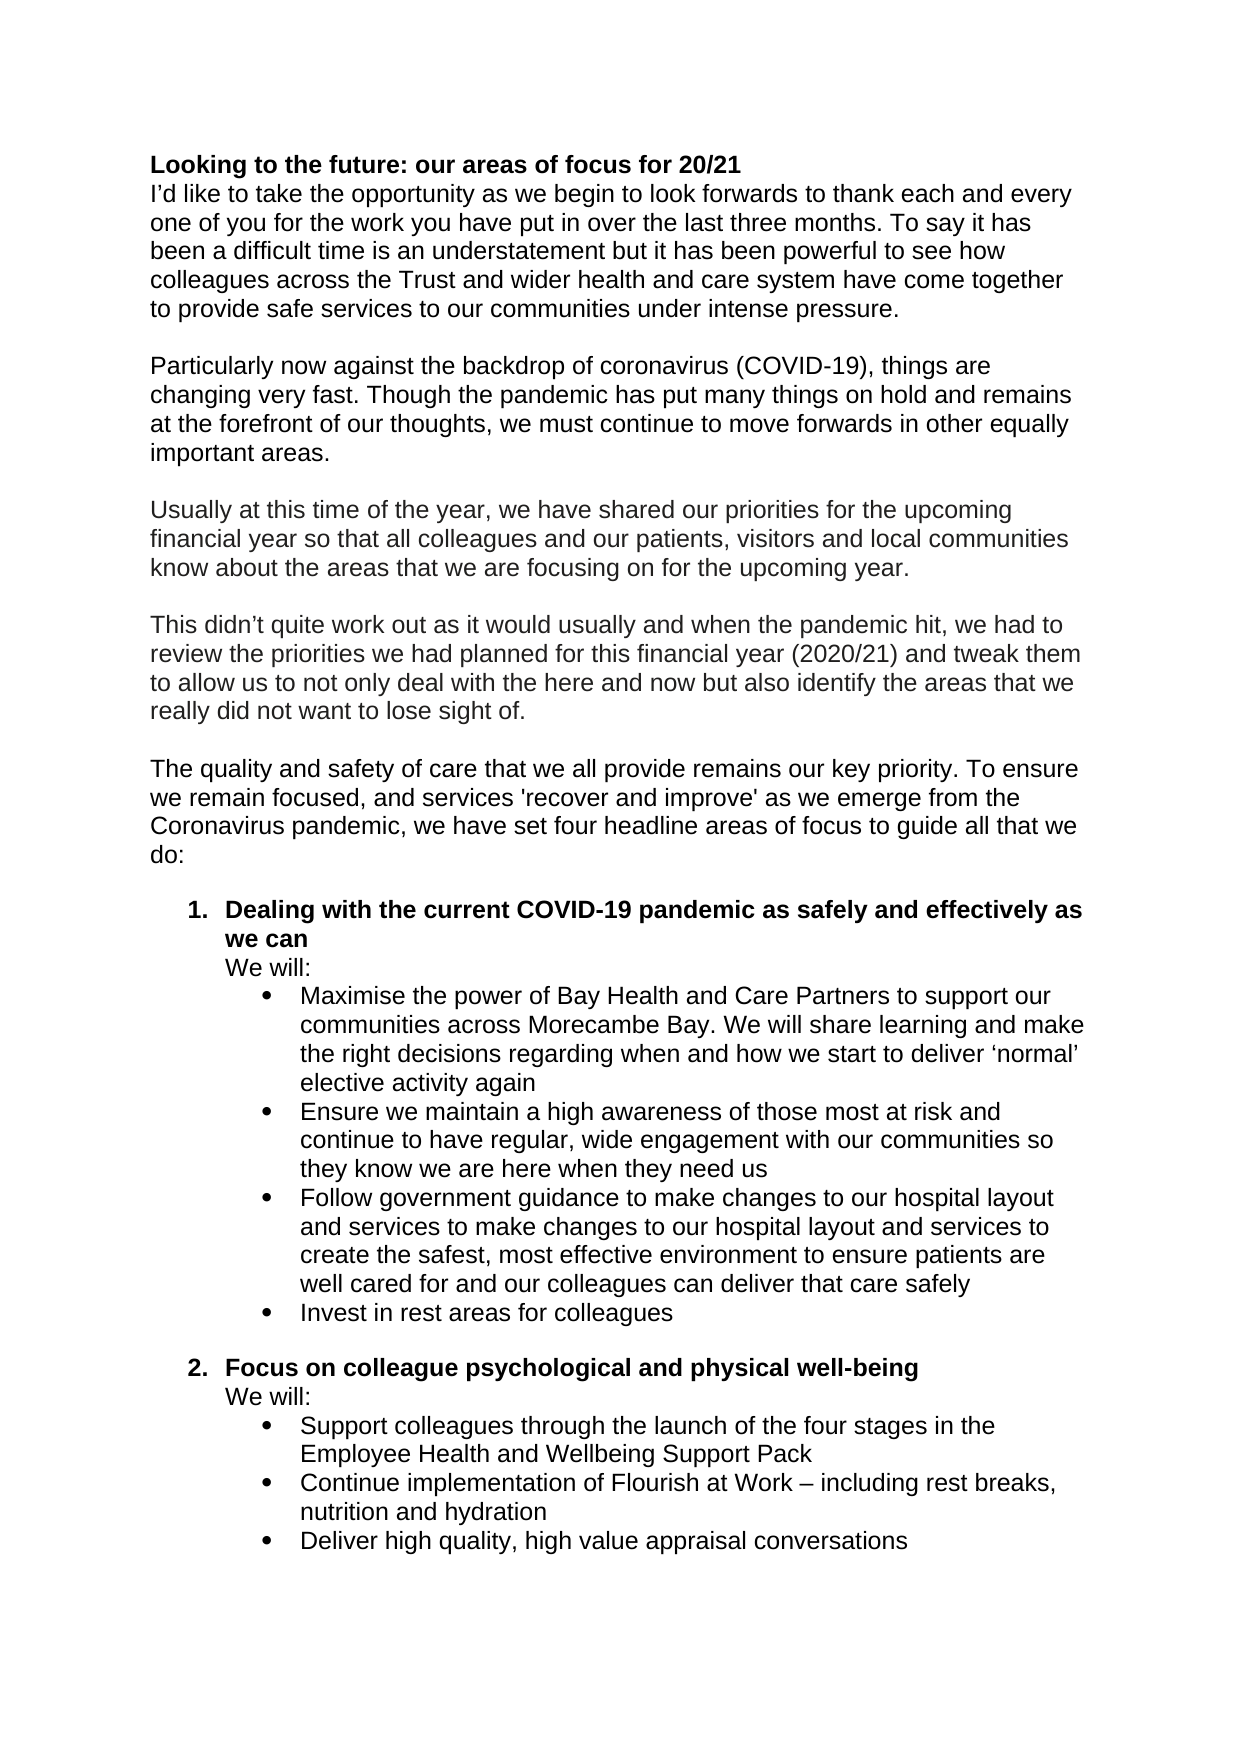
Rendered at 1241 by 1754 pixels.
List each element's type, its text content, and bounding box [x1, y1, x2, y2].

list Focus on colleague psychological and physical well-being [187, 1353, 1090, 1382]
text The quality and safety of care that we all provide remains our key priority. To ensure we remain focused, and services 'recover and improve' as we emerge from the Coronavirus pandemic, we have set four headline areas of focus to guide all that we do: [150, 754, 1090, 869]
list Maximise the power of Bay Health and Care Partners to support our communities across Morecambe Bay. We will share learning and make the right decisions regarding when and how we start to deliver ‘normal’ elective activity again [262, 981, 1090, 1096]
text We will: [225, 1382, 1090, 1411]
text This didn’t quite work out as it would usually and when the pandemic hit, we had to review the priorities we had planned for this financial year (2020/21) and tweak them to allow us to not only deal with the here and now but also identify the areas that we really did not want to lose sight of. [150, 610, 1090, 725]
text We will: [225, 953, 1090, 981]
list Continue implementation of Flourish at Work – including rest breaks, nutrition and hydration [262, 1468, 1090, 1526]
text Particularly now against the backdrop of coronavirus (COVID-19), things are changing very fast. Though the pandemic has put many things on hold and remains at the forefront of our thoughts, we must continue to move forwards in other equally important areas. [150, 351, 1090, 466]
list Ensure we maintain a high awareness of those most at risk and continue to have regular, wide engagement with our communities so they know we are here when they need us [262, 1096, 1090, 1183]
list Invest in rest areas for colleagues [262, 1298, 1090, 1327]
text Usually at this time of the year, we have shared our priorities for the upcoming financial year so that all colleagues and our patients, visitors and local communities know about the areas that we are focusing on for the upcoming year. [150, 495, 1090, 581]
list Follow government guidance to make changes to our hospital layout and services to make changes to our hospital layout and services to create the safest, most effective environment to ensure patients are well cared for and our colleagues can deliver that care safely [262, 1183, 1090, 1298]
list Deliver high quality, high value appraisal conversations [262, 1526, 1090, 1555]
list Dealing with the current COVID-19 pandemic as safely and effectively as we can [187, 895, 1090, 953]
text Looking to the future: our areas of focus for 20/21 [150, 150, 1090, 179]
list Support colleagues through the launch of the four stages in the Employee Health and Wellbeing Support Pack [262, 1411, 1090, 1468]
text I’d like to take the opportunity as we begin to look forwards to thank each and every one of you for the work you have put in over the last three months. To say it has been a difficult time is an understatement but it has been powerful to see how colleagues across the Trust and wider health and care system have come together to provide safe services to our communities under intense pressure. [150, 179, 1090, 322]
